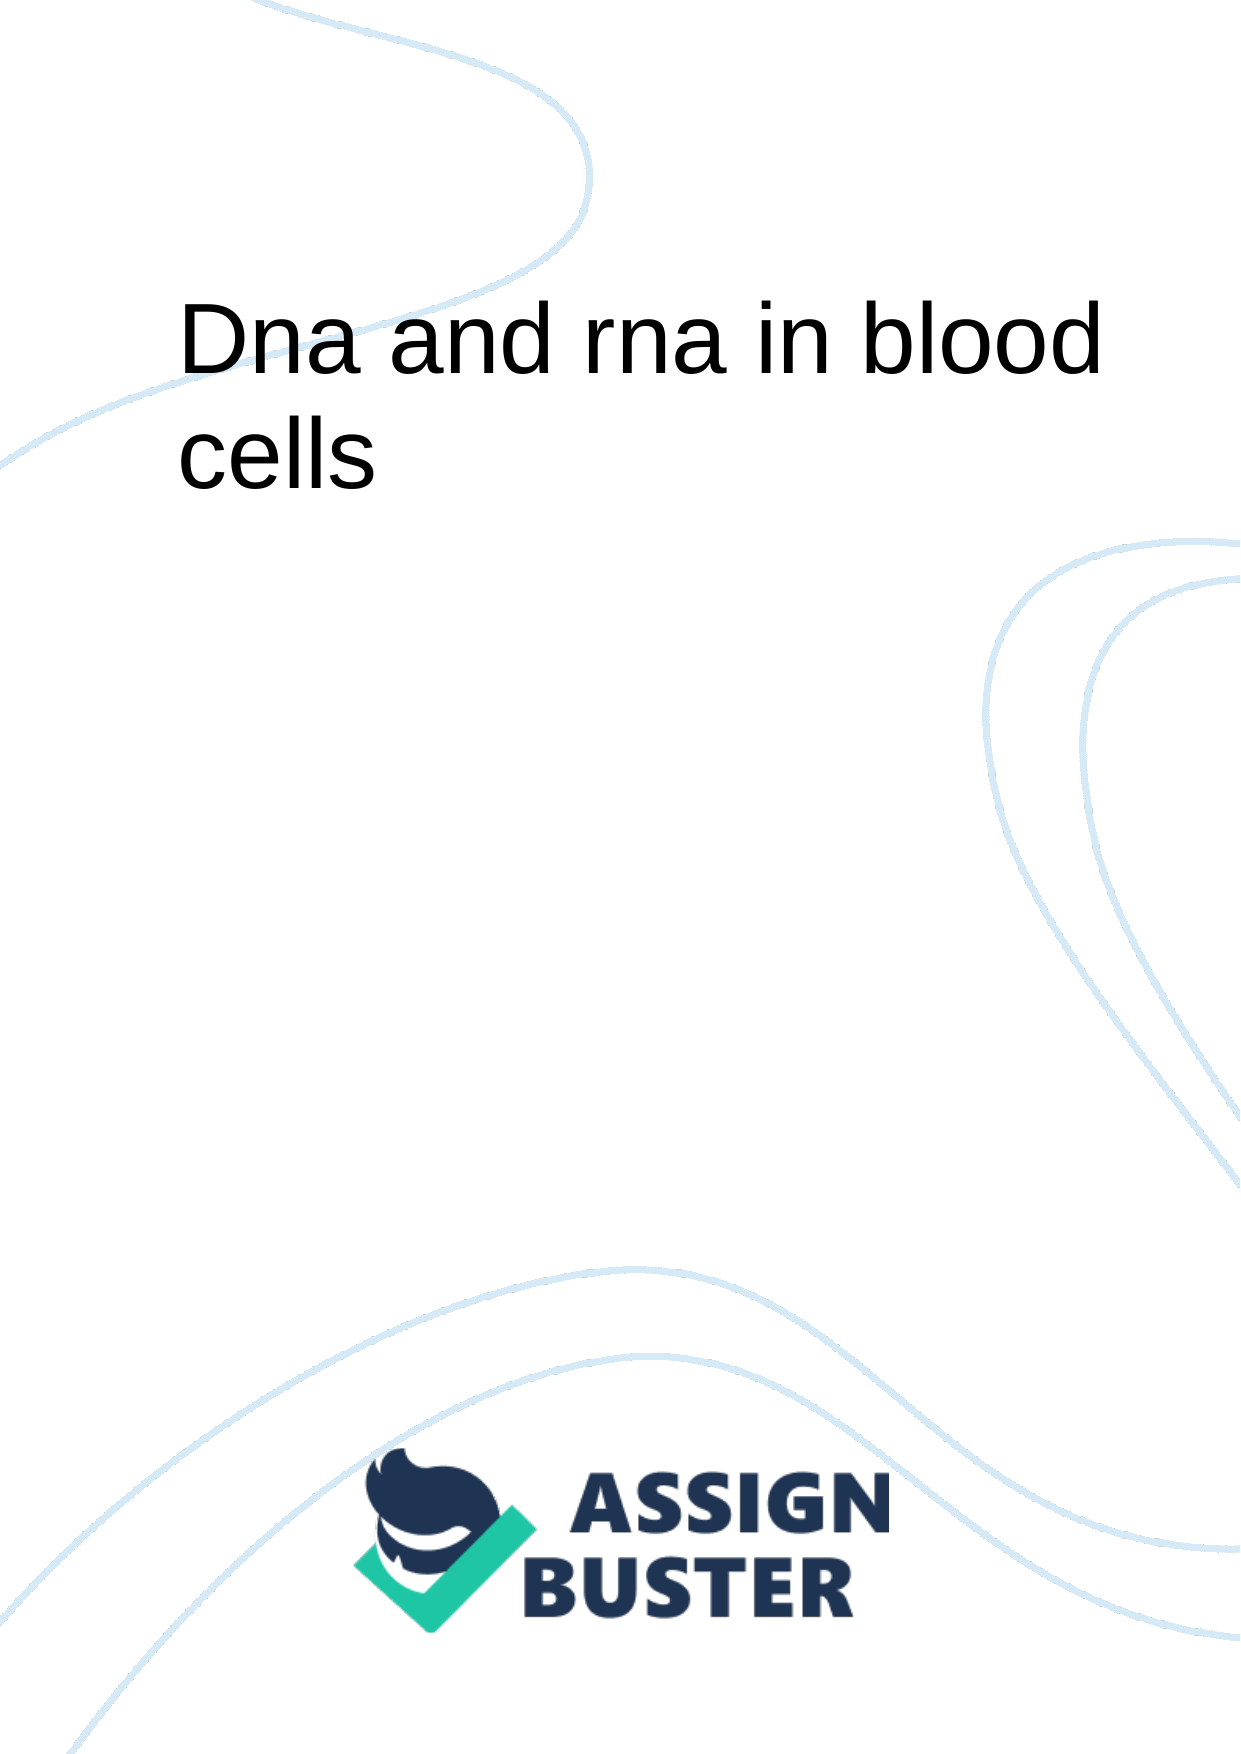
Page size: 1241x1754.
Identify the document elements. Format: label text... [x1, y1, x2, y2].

picture [0, 0, 1241, 1754]
subtitle Dna and rna in blood cells [177, 279, 1152, 509]
